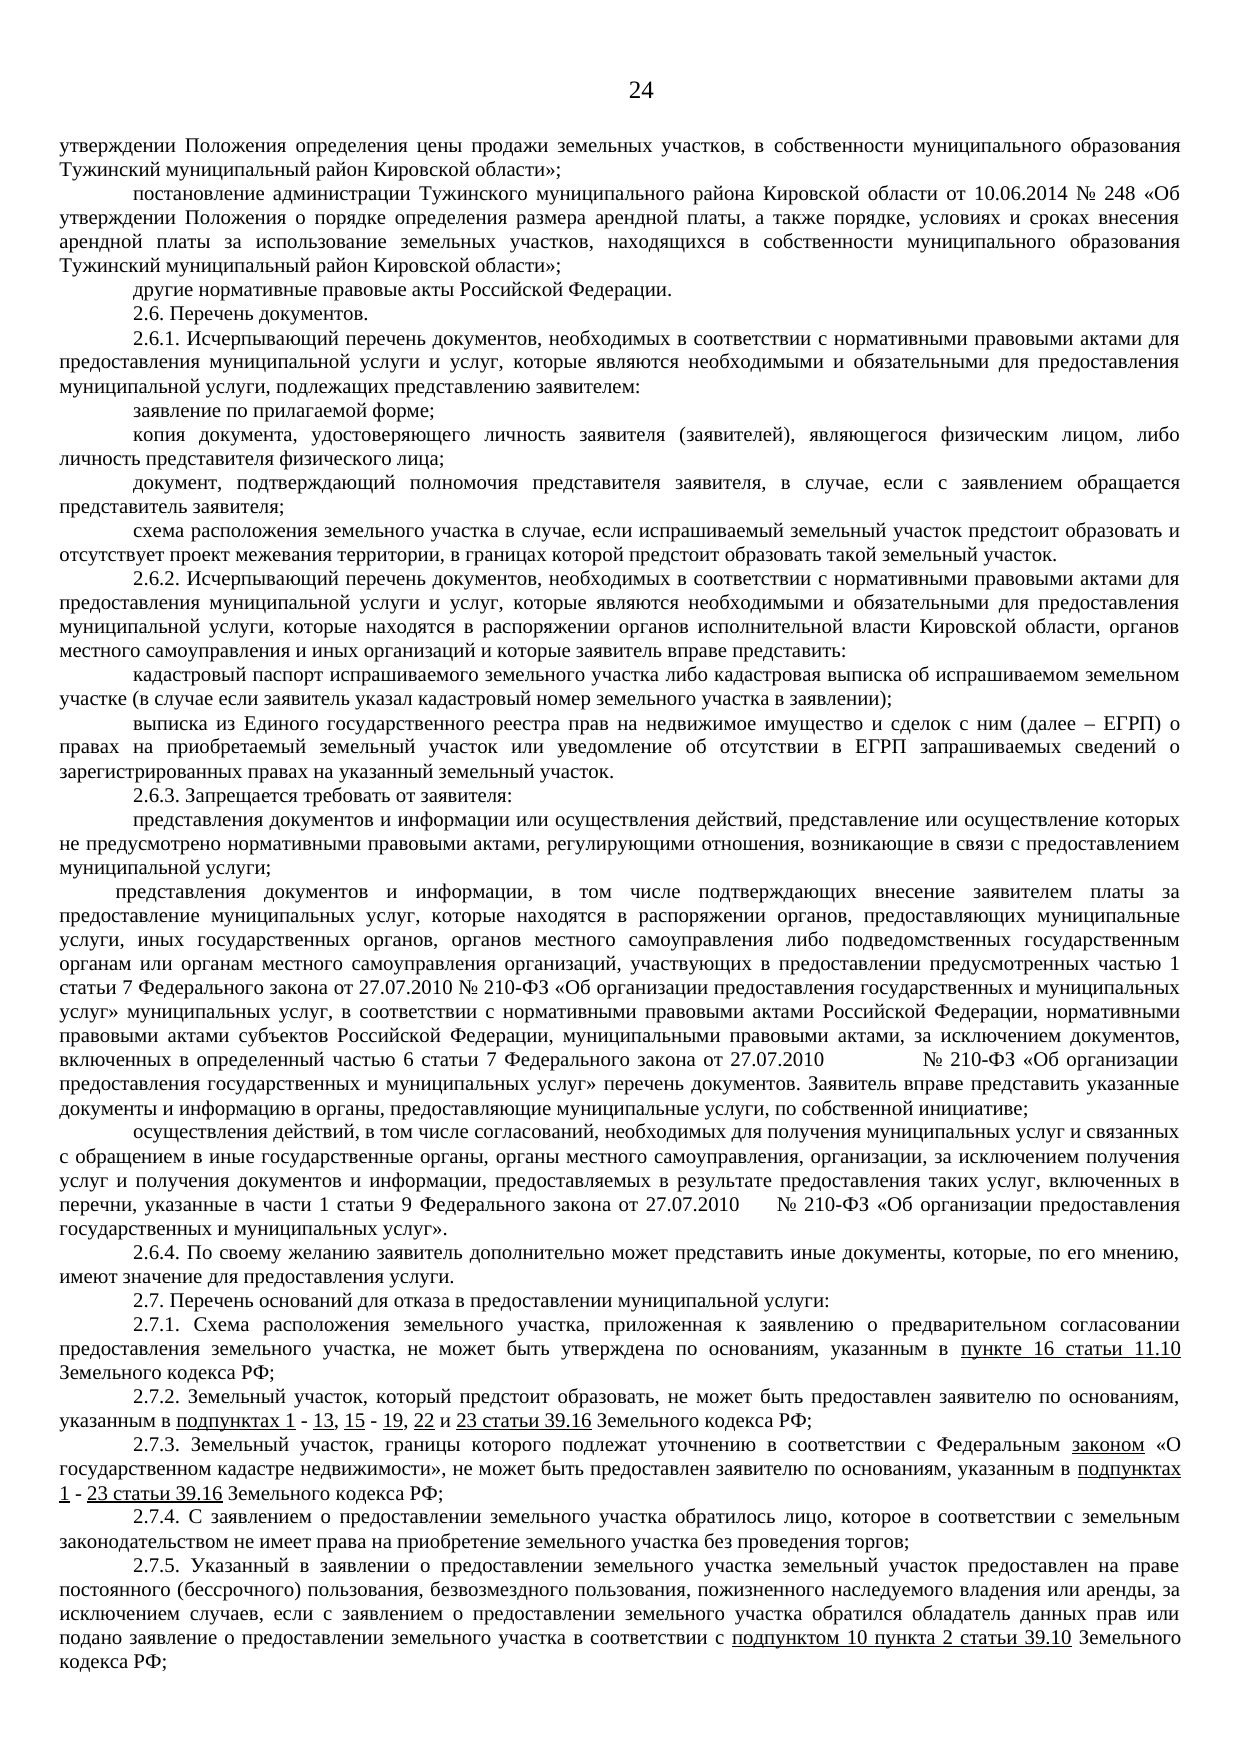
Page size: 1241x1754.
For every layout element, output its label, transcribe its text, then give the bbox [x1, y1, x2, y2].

text кадастровый паспорт испрашиваемого земельного участка либо кадастровая выписка об испрашиваемом земельном участке (в случае если заявитель указал кадастровый номер земельного участка в заявлении); [59, 662, 1181, 710]
text 2.7.5. Указанный в заявлении о предоставлении земельного участка земельный участок предоставлен на праве постоянного (бессрочного) пользования, безвозмездного пользования, пожизненного наследуемого владения или аренды, за исключением случаев, если с заявлением о предоставлении земельного участка обратился обладатель данных прав или подано заявление о предоставлении земельного участка в соответствии с подпунктом 10 пункта 2 статьи 39.10 Земельного кодекса РФ; [59, 1553, 1181, 1673]
text 2.6.1. Исчерпывающий перечень документов, необходимых в соответствии с нормативными правовыми актами для предоставления муниципальной услуги и услуг, которые являются необходимыми и обязательными для предоставления муниципальной услуги, подлежащих представлению заявителем: [59, 325, 1181, 398]
text выписка из Единого государственного реестра прав на недвижимое имущество и сделок с ним (далее – ЕГРП) о правах на приобретаемый земельный участок или уведомление об отсутствии в ЕГРП запрашиваемых сведений о зарегистрированных правах на указанный земельный участок. [59, 710, 1181, 783]
text 2.7.3. Земельный участок, границы которого подлежат уточнению в соответствии с Федеральным законом «О государственном кадастре недвижимости», не может быть предоставлен заявителю по основаниям, указанным в подпунктах 1 - 23 статьи 39.16 Земельного кодекса РФ; [59, 1432, 1181, 1504]
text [59, 133, 1181, 181]
text копия документа, удостоверяющего личность заявителя (заявителей), являющегося физическим лицом, либо личность представителя физического лица; [59, 422, 1181, 470]
title постановление администрации Тужинского муниципального района Кировской области от 10.06.2014 № 248 «Об утверждении Положения о порядке определения размера арендной платы, а также порядке, условиях и сроках внесения арендной платы за использование земельных участков, находящихся в собственности муниципального образования Тужинский муниципальный район Кировской области»; [59, 181, 1181, 277]
text 2.7.4. С заявлением о предоставлении земельного участка обратилось лицо, которое в соответствии с земельным законодательством не имеет права на приобретение земельного участка без проведения торгов; [59, 1504, 1181, 1553]
text 2.7.1. Схема расположения земельного участка, приложенная к заявлению о предварительном согласовании предоставления земельного участка, не может быть утверждена по основаниям, указанным в пункте 16 статьи 11.10 Земельного кодекса РФ; [59, 1312, 1181, 1384]
text заявление по прилагаемой форме; [59, 398, 1181, 422]
text представления документов и информации, в том числе подтверждающих внесение заявителем платы за предоставление муниципальных услуг, которые находятся в распоряжении органов, предоставляющих муниципальные услуги, иных государственных органов, органов местного самоуправления либо подведомственных государственным органам или органам местного самоуправления организаций, участвующих в предоставлении предусмотренных частью 1 статьи 7 Федерального закона от 27.07.2010 № 210-ФЗ «Об организации предоставления государственных и муниципальных услуг» муниципальных услуг, в соответствии с нормативными правовыми актами Российской Федерации, нормативными правовыми актами субъектов Российской Федерации, муниципальными правовыми актами, за исключением документов, включенных в определенный частью 6 статьи 7 Федерального закона от 27.07.2010 № 210-ФЗ «Об организации предоставления государственных и муниципальных услуг» перечень документов. Заявитель вправе представить указанные документы и информацию в органы, предоставляющие муниципальные услуги, по собственной инициативе; [59, 879, 1181, 1119]
text схема расположения земельного участка в случае, если испрашиваемый земельный участок предстоит образовать и отсутствует проект межевания территории, в границах которой предстоит образовать такой земельный участок. [59, 518, 1181, 566]
text 2.6.2. Исчерпывающий перечень документов, необходимых в соответствии с нормативными правовыми актами для предоставления муниципальной услуги и услуг, которые являются необходимыми и обязательными для предоставления муниципальной услуги, которые находятся в распоряжении органов исполнительной власти Кировской области, органов местного самоуправления и иных организаций и которые заявитель вправе представить: [59, 566, 1181, 662]
text осуществления действий, в том числе согласований, необходимых для получения муниципальных услуг и связанных с обращением в иные государственные органы, органы местного самоуправления, организации, за исключением получения услуг и получения документов и информации, предоставляемых в результате предоставления таких услуг, включенных в перечни, указанные в части 1 статьи 9 Федерального закона от 27.07.2010 № 210-ФЗ «Об организации предоставления государственных и муниципальных услуг». [59, 1119, 1181, 1240]
text 2.6.4. По своему желанию заявитель дополнительно может представить иные документы, которые, по его мнению, имеют значение для предоставления услуги. [59, 1240, 1181, 1288]
text 2.7. Перечень оснований для отказа в предоставлении муниципальной услуги: [59, 1288, 1181, 1312]
text 2.6.3. Запрещается требовать от заявителя: [59, 783, 1181, 807]
text 2.7.2. Земельный участок, который предстоит образовать, не может быть предоставлен заявителю по основаниям, указанным в подпунктах 1 - 13, 15 - 19, 22 и 23 статьи 39.16 Земельного кодекса РФ; [59, 1384, 1181, 1432]
text документ, подтверждающий полномочия представителя заявителя, в случае, если с заявлением обращается представитель заявителя; [59, 470, 1181, 518]
text 2.6. Перечень документов. [59, 301, 1181, 325]
text другие нормативные правовые акты Российской Федерации. [59, 277, 1181, 301]
text представления документов и информации или осуществления действий, представление или осуществление которых не предусмотрено нормативными правовыми актами, регулирующими отношения, возникающие в связи с предоставлением муниципальной услуги; [59, 807, 1181, 879]
